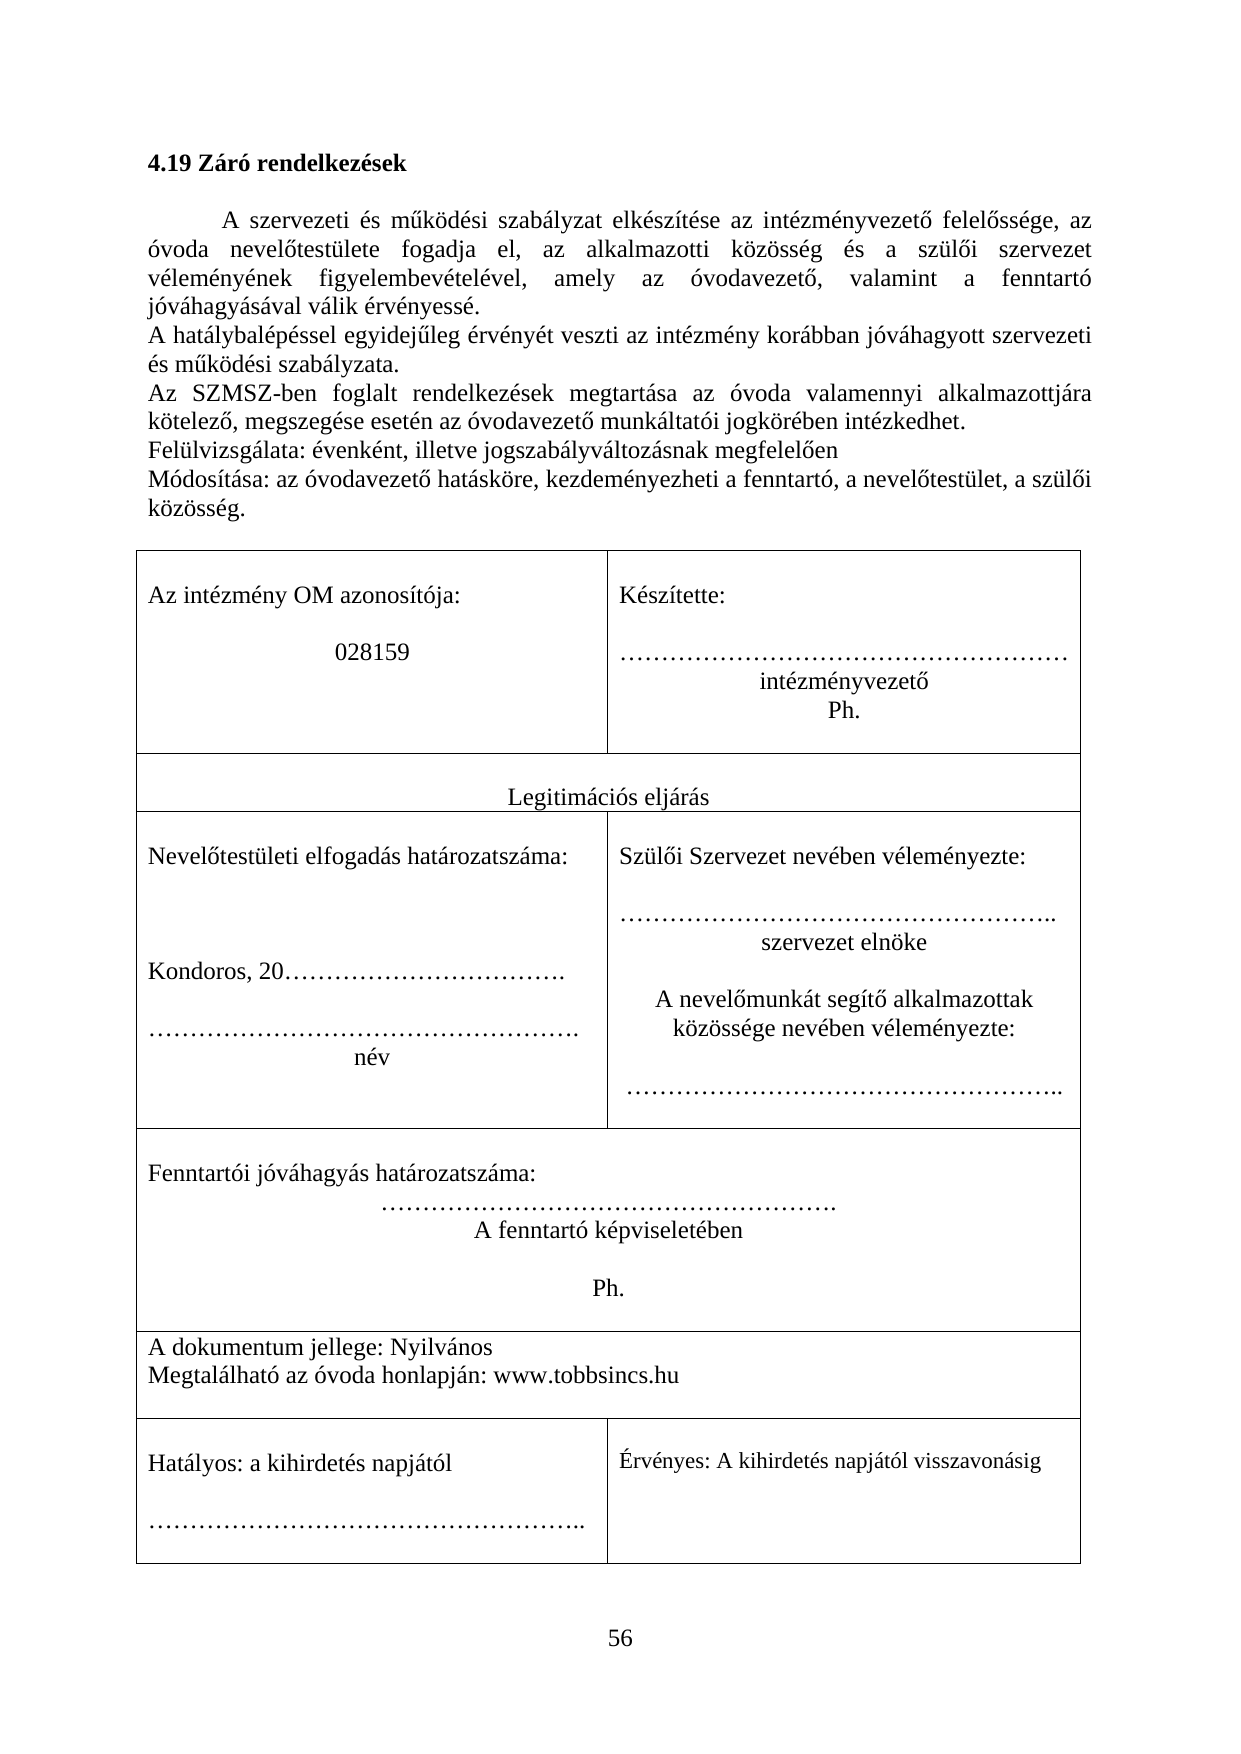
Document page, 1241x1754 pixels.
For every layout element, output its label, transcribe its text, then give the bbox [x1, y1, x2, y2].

table_cell Nevelőtestületi elfogadás határozatszáma: Kondoros, 20……………………………. ……………………………………………. név [137, 812, 607, 1128]
table_cell Legitimációs eljárás [137, 754, 1080, 811]
text Felülvizsgálata: évenként, illetve jogszabályváltozásnak megfelelően [148, 435, 1093, 464]
table_cell Fenntartói jóváhagyás határozatszáma: ………………………………………………. A fenntartó képviseletében Ph. [137, 1129, 1080, 1331]
table_header Készítette: ……………………………………………… intézményvezető Ph. [608, 551, 1080, 752]
table_header Az intézmény OM azonosítója: 028159 [137, 551, 607, 752]
text Módosítása: az óvodavezető hatásköre, kezdeményezheti a fenntartó, a nevelőtestület, a szülői közösség. [148, 464, 1093, 521]
text A hatálybalépéssel egyidejűleg érvényét veszti az intézmény korábban jóváhagyott szervezeti és működési szabályzata. [148, 320, 1093, 378]
text Az SZMSZ-ben foglalt rendelkezések megtartása az óvoda valamennyi alkalmazottjára kötelező, megszegése esetén az óvodavezető munkáltatói jogkörében intézkedhet. [148, 378, 1093, 435]
table_cell A dokumentum jellege: Nyilvános Megtalálható az óvoda honlapján: www.tobbsincs.hu [137, 1332, 1080, 1418]
table_cell Érvényes: A kihirdetés napjától visszavonásig [608, 1419, 1080, 1563]
table_cell Hatályos: a kihirdetés napjától …………………………………………….. [137, 1419, 607, 1563]
text A szervezeti és működési szabályzat elkészítése az intézményvezető felelőssége, az óvoda nevelőtestülete fogadja el, az alkalmazotti közösség és a szülői szervezet véleményének figyelembevételével, amely az óvodavezető, valamint a fenntartó jóváhagyásával válik érvényessé. [148, 205, 1093, 320]
text 4.19 Záró rendelkezések [148, 148, 1093, 176]
table_cell Szülői Szervezet nevében véleményezte: …………………………………………….. szervezet elnöke A nevelőmunkát segítő alkalmazottak közössége nevében véleményezte: …………………………………………….. [608, 812, 1080, 1128]
